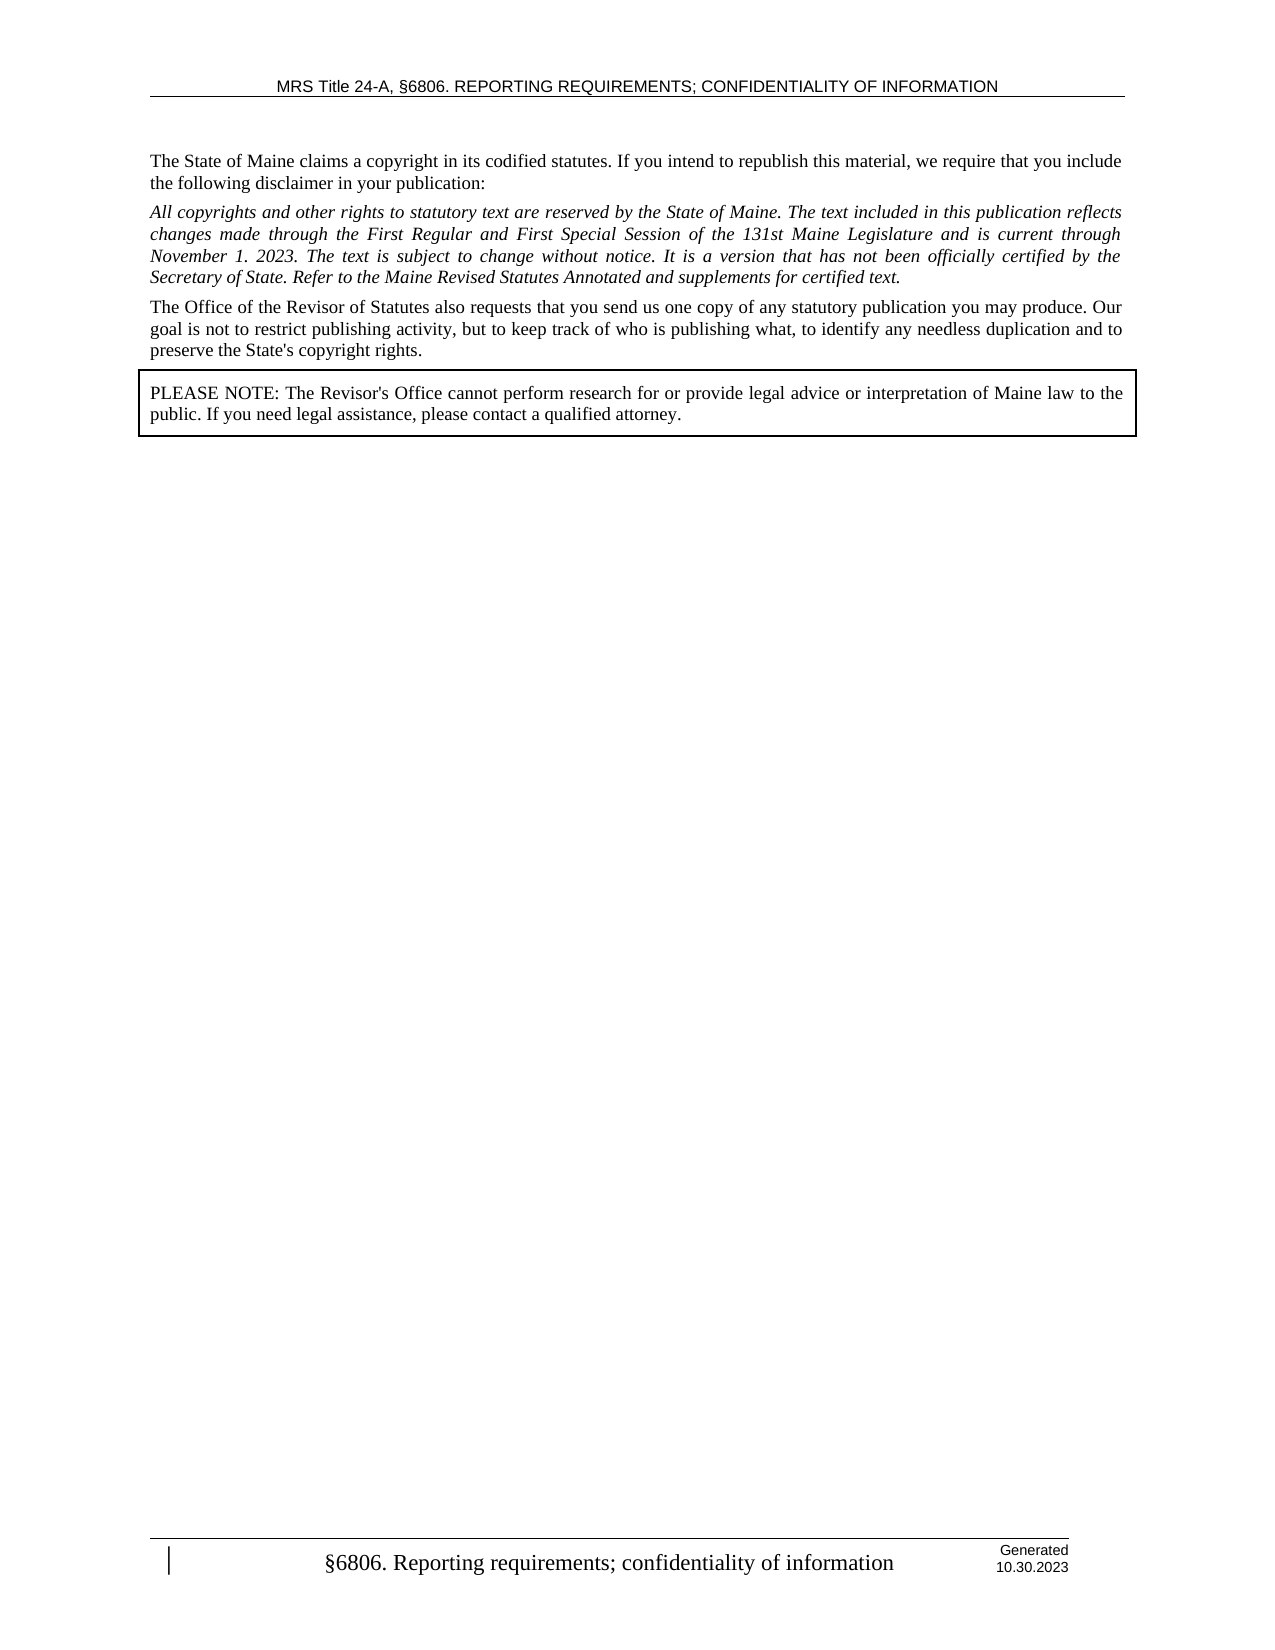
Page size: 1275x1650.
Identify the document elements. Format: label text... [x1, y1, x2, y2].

text The State of Maine claims a copyright in its codified statutes. If you intend to republish this material, we require that you include the following disclaimer in your publication: [150, 150, 1125, 193]
text PLEASE NOTE: The Revisor's Office cannot perform research for or provide legal advice or interpretation of Maine law to the public. If you need legal assistance, please contact a qualified attorney. [140, 371, 1135, 435]
text All copyrights and other rights to statutory text are reserved by the State of Maine. The text included in this publication reflects changes made through the First Regular and First Special Session of the 131st Maine Legislature and is current through November 1. 2023 . The text is subject to change without notice. It is a version that has not been officially certified by the Secretary of State. Refer to the Maine Revised Statutes Annotated and supplements for certified text. [150, 201, 1125, 288]
text The Office of the Revisor of Statutes also requests that you send us one copy of any statutory publication you may produce. Our goal is not to restrict publishing activity, but to keep track of who is publishing what, to identify any needless duplication and to preserve the State's copyright rights. [150, 296, 1125, 361]
